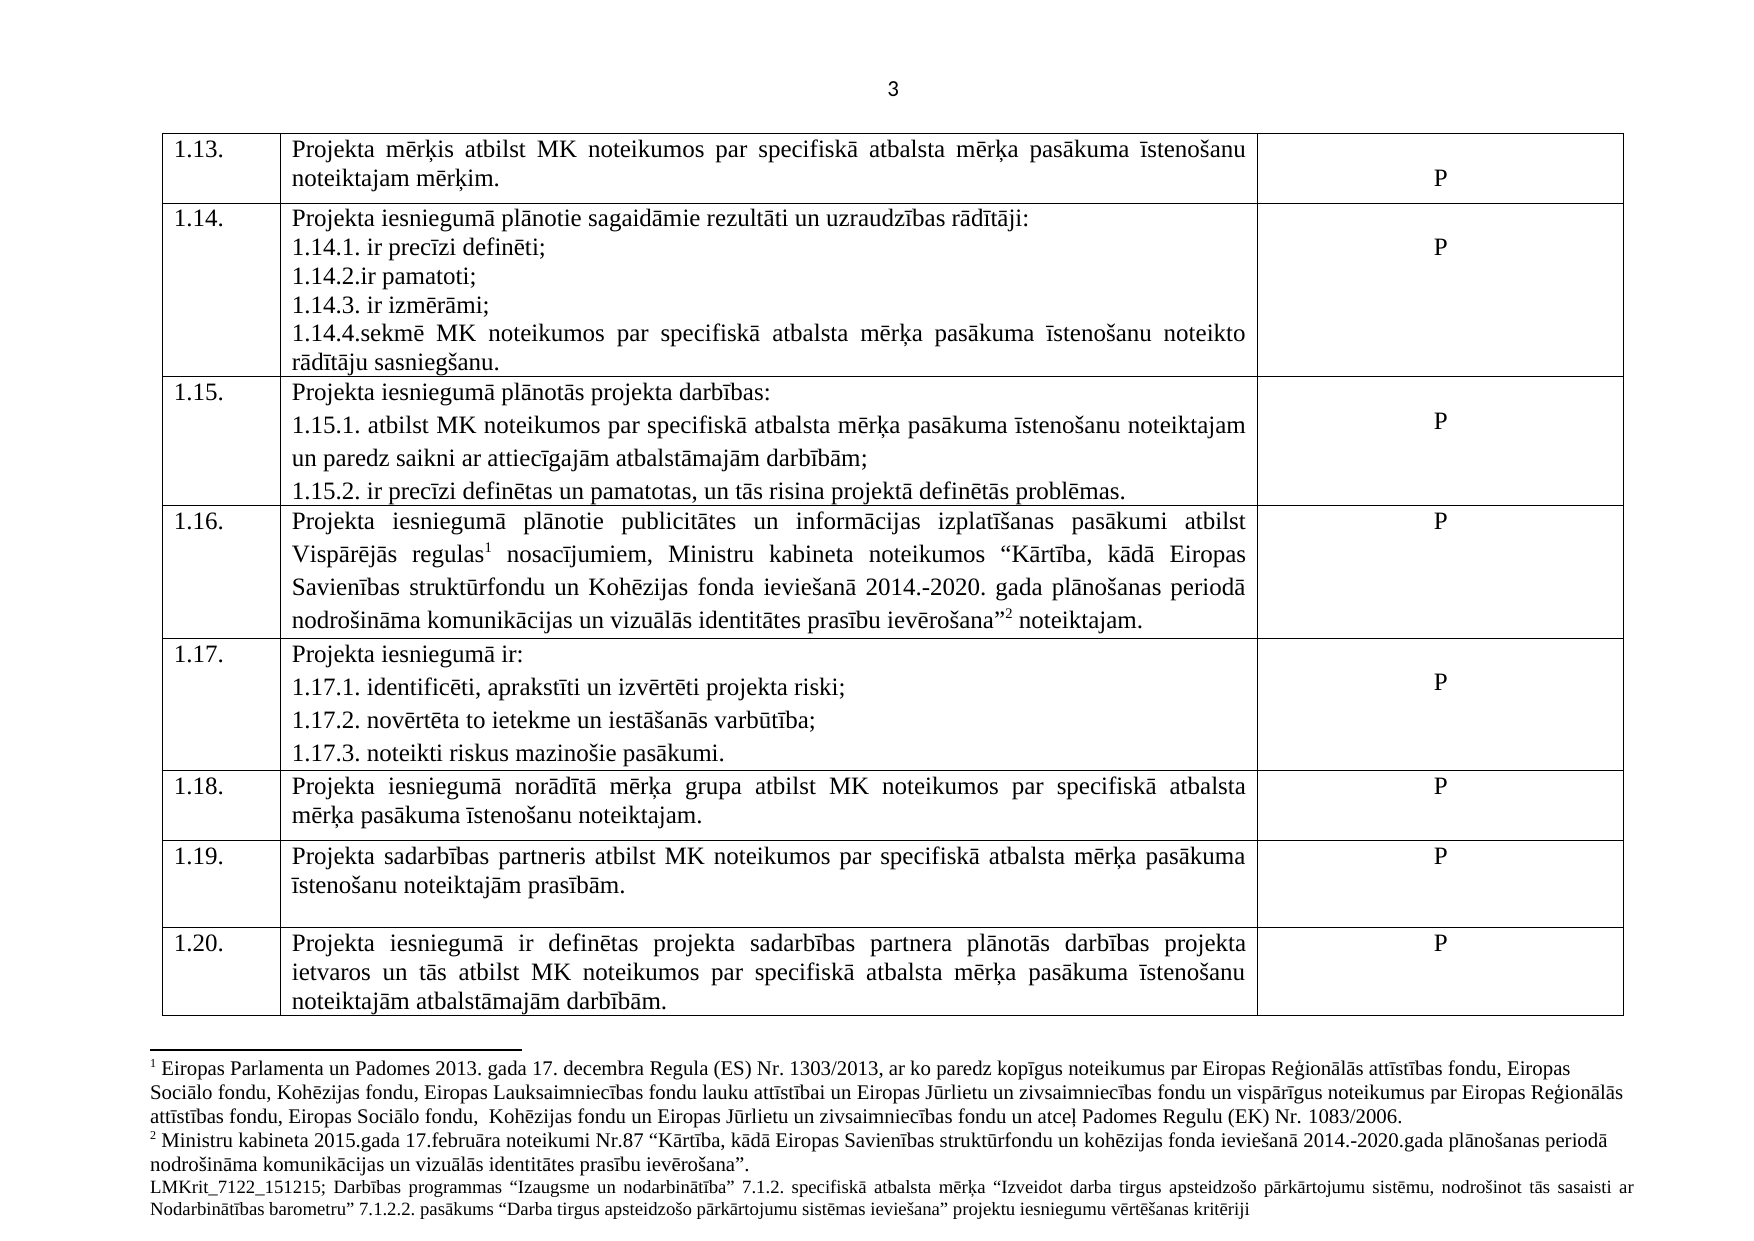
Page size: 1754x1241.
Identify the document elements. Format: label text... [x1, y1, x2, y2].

table_cell P [1258, 771, 1623, 840]
table_cell 1.18. [163, 771, 280, 840]
table_cell P [1258, 134, 1623, 202]
table_cell 1.20. [163, 928, 280, 1014]
table_cell Projekta sadarbības partneris atbilst MK noteikumos par specifiskā atbalsta mērķa pasākuma īstenošanu noteiktajām prasībām. [281, 841, 1257, 927]
table_cell Projekta mērķis atbilst MK noteikumos par specifiskā atbalsta mērķa pasākuma īstenošanu noteiktajam mērķim. [281, 134, 1257, 202]
table_cell Projekta iesniegumā ir definētas projekta sadarbības partnera plānotās darbības projekta ietvaros un tās atbilst MK noteikumos par specifiskā atbalsta mērķa pasākuma īstenošanu noteiktajām atbalstāmajām darbībām. [281, 928, 1257, 1014]
table_cell 1.16. [163, 506, 280, 638]
table_cell P [1258, 639, 1623, 770]
table_cell 1.14. [163, 204, 280, 376]
table_cell 1.19. [163, 841, 280, 927]
table_cell 1.17. [163, 639, 280, 770]
table_cell 1.13. [163, 134, 280, 202]
table_cell 1.15. [163, 377, 280, 505]
table_cell P [1258, 377, 1623, 505]
table_cell P [1258, 841, 1623, 927]
table_cell Projekta iesniegumā plānotās projekta darbības: 1.15.1. atbilst MK noteikumos par specifiskā atbalsta mērķa pasākuma īstenošanu noteiktajam un paredz saikni ar attiecīgajām atbalstāmajām darbībām; 1.15.2. ir precīzi definētas un pamatotas, un tās risina projektā definētās problēmas. [281, 377, 1257, 505]
table_cell P [1258, 928, 1623, 1014]
table_cell P [1258, 204, 1623, 376]
table_cell Projekta iesniegumā plānotie sagaidāmie rezultāti un uzraudzības rādītāji: 1.14.1. ir precīzi definēti; 1.14.2.ir pamatoti; 1.14.3. ir izmērāmi; 1.14.4.sekmē MK noteikumos par specifiskā atbalsta mērķa pasākuma īstenošanu noteikto rādītāju sasniegšanu. [281, 204, 1257, 376]
table_cell Projekta iesniegumā plānotie publicitātes un informācijas izplatīšanas pasākumi atbilst Vispārējās regulas nosacījumiem, Ministru kabineta noteikumos “Kārtība, kādā Eiropas Savienības struktūrfondu un Kohēzijas fonda ieviešanā 2014.-2020. gada plānošanas periodā nodrošināma komunikācijas un vizuālās identitātes prasību ievērošana” noteiktajam. [281, 506, 1257, 638]
table_cell Projekta iesniegumā ir: 1.17.1. identificēti, aprakstīti un izvērtēti projekta riski; 1.17.2. novērtēta to ietekme un iestāšanās varbūtība; 1.17.3. noteikti riskus mazinošie pasākumi. [281, 639, 1257, 770]
table_cell Projekta iesniegumā norādītā mērķa grupa atbilst MK noteikumos par specifiskā atbalsta mērķa pasākuma īstenošanu noteiktajam. [281, 771, 1257, 840]
table_cell P [1258, 506, 1623, 638]
